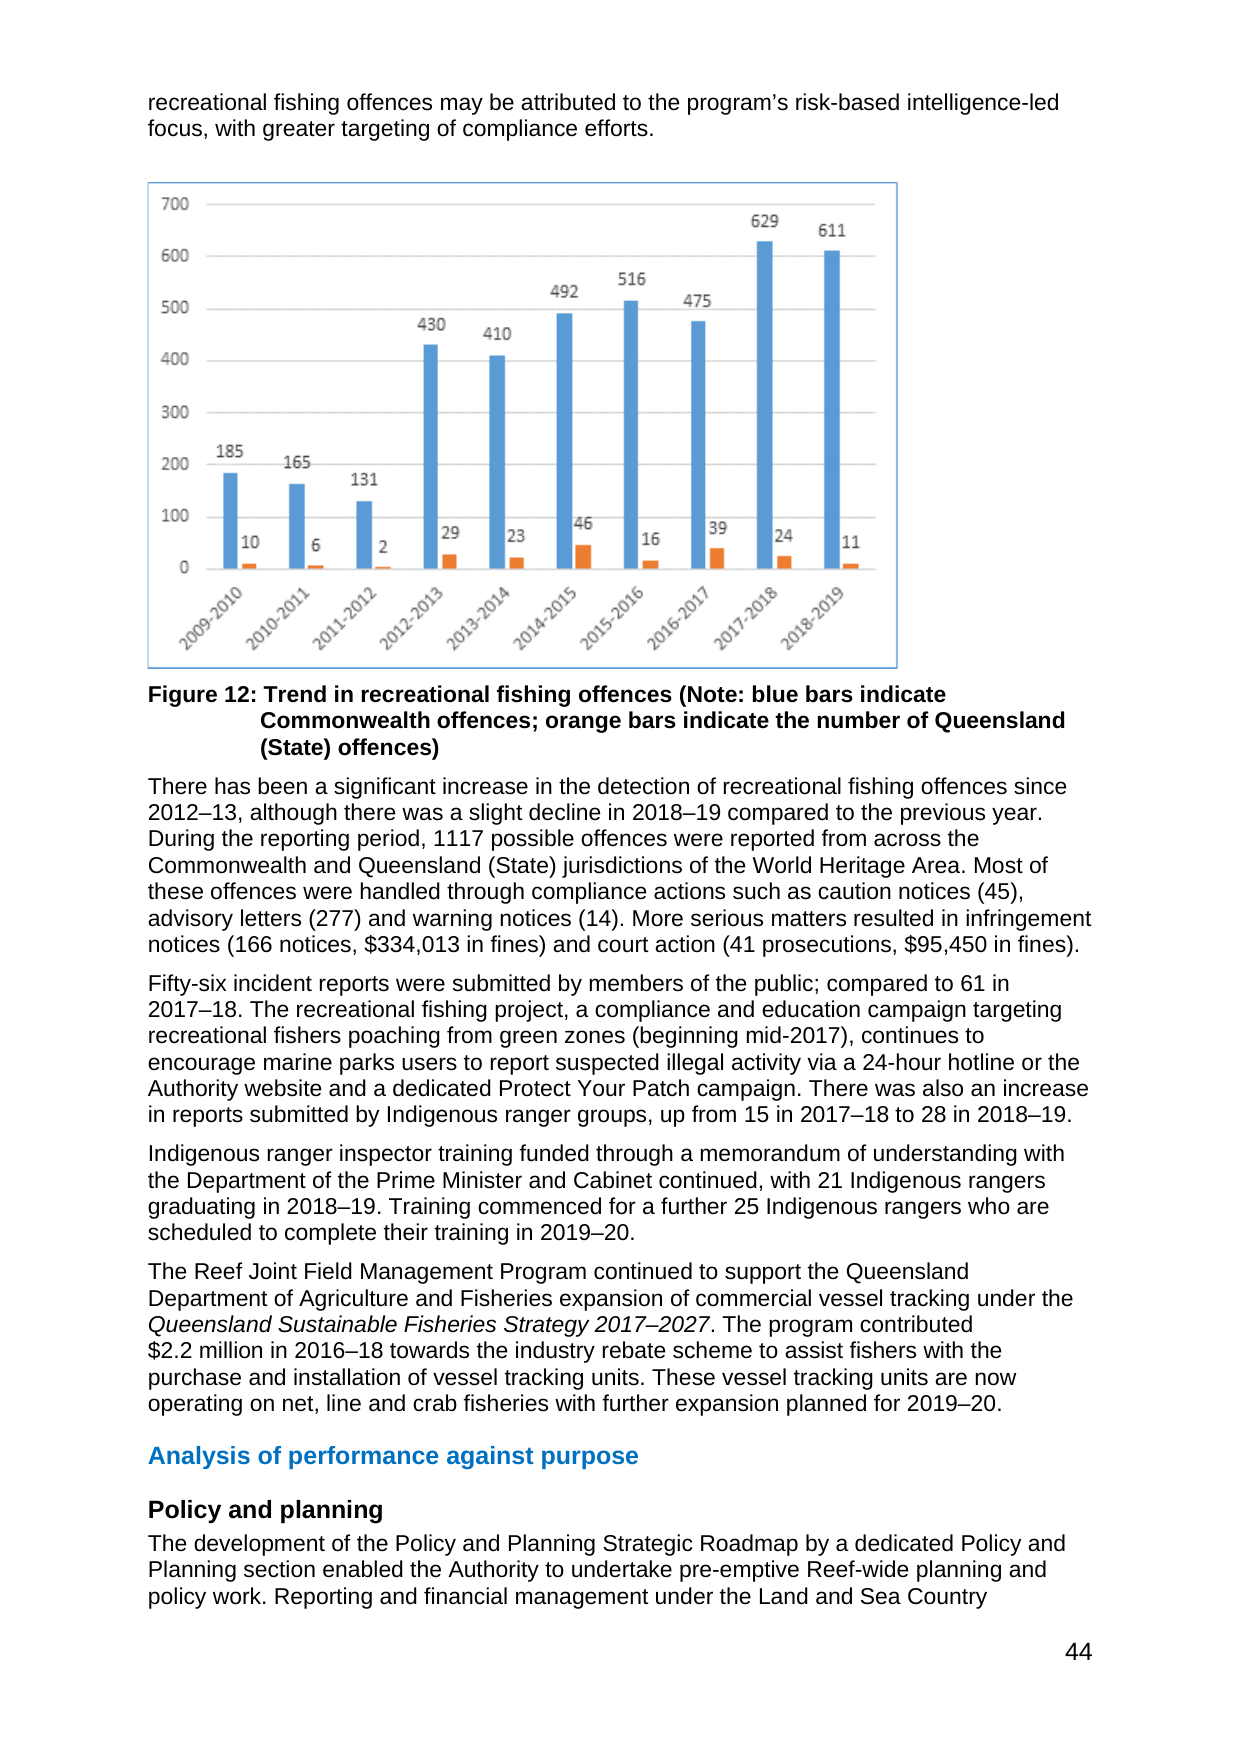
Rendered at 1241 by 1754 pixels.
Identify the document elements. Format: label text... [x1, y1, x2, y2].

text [148, 89, 1092, 141]
text There has been a significant increase in the detection of recreational fishing offences since 2012–13, although there was a slight decline in 2018–19 compared to the previous year. During the reporting period, 1117 possible offences were reported from across the Commonwealth and Queensland (State) jurisdictions of the World Heritage Area. Most of these offences were handled through compliance actions such as caution notices (45), advisory letters (277) and warning notices (14). More serious matters resulted in infringement notices (166 notices, $334,013 in fines) and court action (41 prosecutions, $95,450 in fines). [148, 773, 1092, 957]
subtitle Analysis of performance against purpose [148, 1441, 1092, 1470]
text The Reef Joint Field Management Program continued to support the Queensland Department of Agriculture and Fisheries expansion of commercial vessel tracking under the Queensland Sustainable Fisheries Strategy 2017–2027. The program contributed $2.2 million in 2016–18 towards the industry rebate scheme to assist fishers with the purchase and installation of vessel tracking units. These vessel tracking units are now operating on net, line and crab fisheries with further expansion planned for 2019–20. [148, 1258, 1092, 1416]
picture [147, 182, 898, 669]
subtitle Policy and planning [148, 1495, 1092, 1524]
text Fifty-six incident reports were submitted by members of the public; compared to 61 in 2017–18. The recreational fishing project, a compliance and education campaign targeting recreational fishers poaching from green zones (beginning mid-2017), continues to encourage marine parks users to report suspected illegal activity via a 24-hour hotline or the Authority website and a dedicated Protect Your Patch campaign. There was also an increase in reports submitted by Indigenous ranger groups, up from 15 in 2017–18 to 28 in 2018–19. [148, 970, 1092, 1128]
text Figure 12: Trend in recreational fishing offences (Note: blue bars indicate Commonwealth offences; orange bars indicate the number of Queensland (State) offences) [148, 681, 1092, 760]
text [148, 1530, 1092, 1609]
text Indigenous ranger inspector training funded through a memorandum of understanding with the Department of the Prime Minister and Cabinet continued, with 21 Indigenous rangers graduating in 2018–19. Training commenced for a further 25 Indigenous rangers who are scheduled to complete their training in 2019–20. [148, 1140, 1092, 1246]
